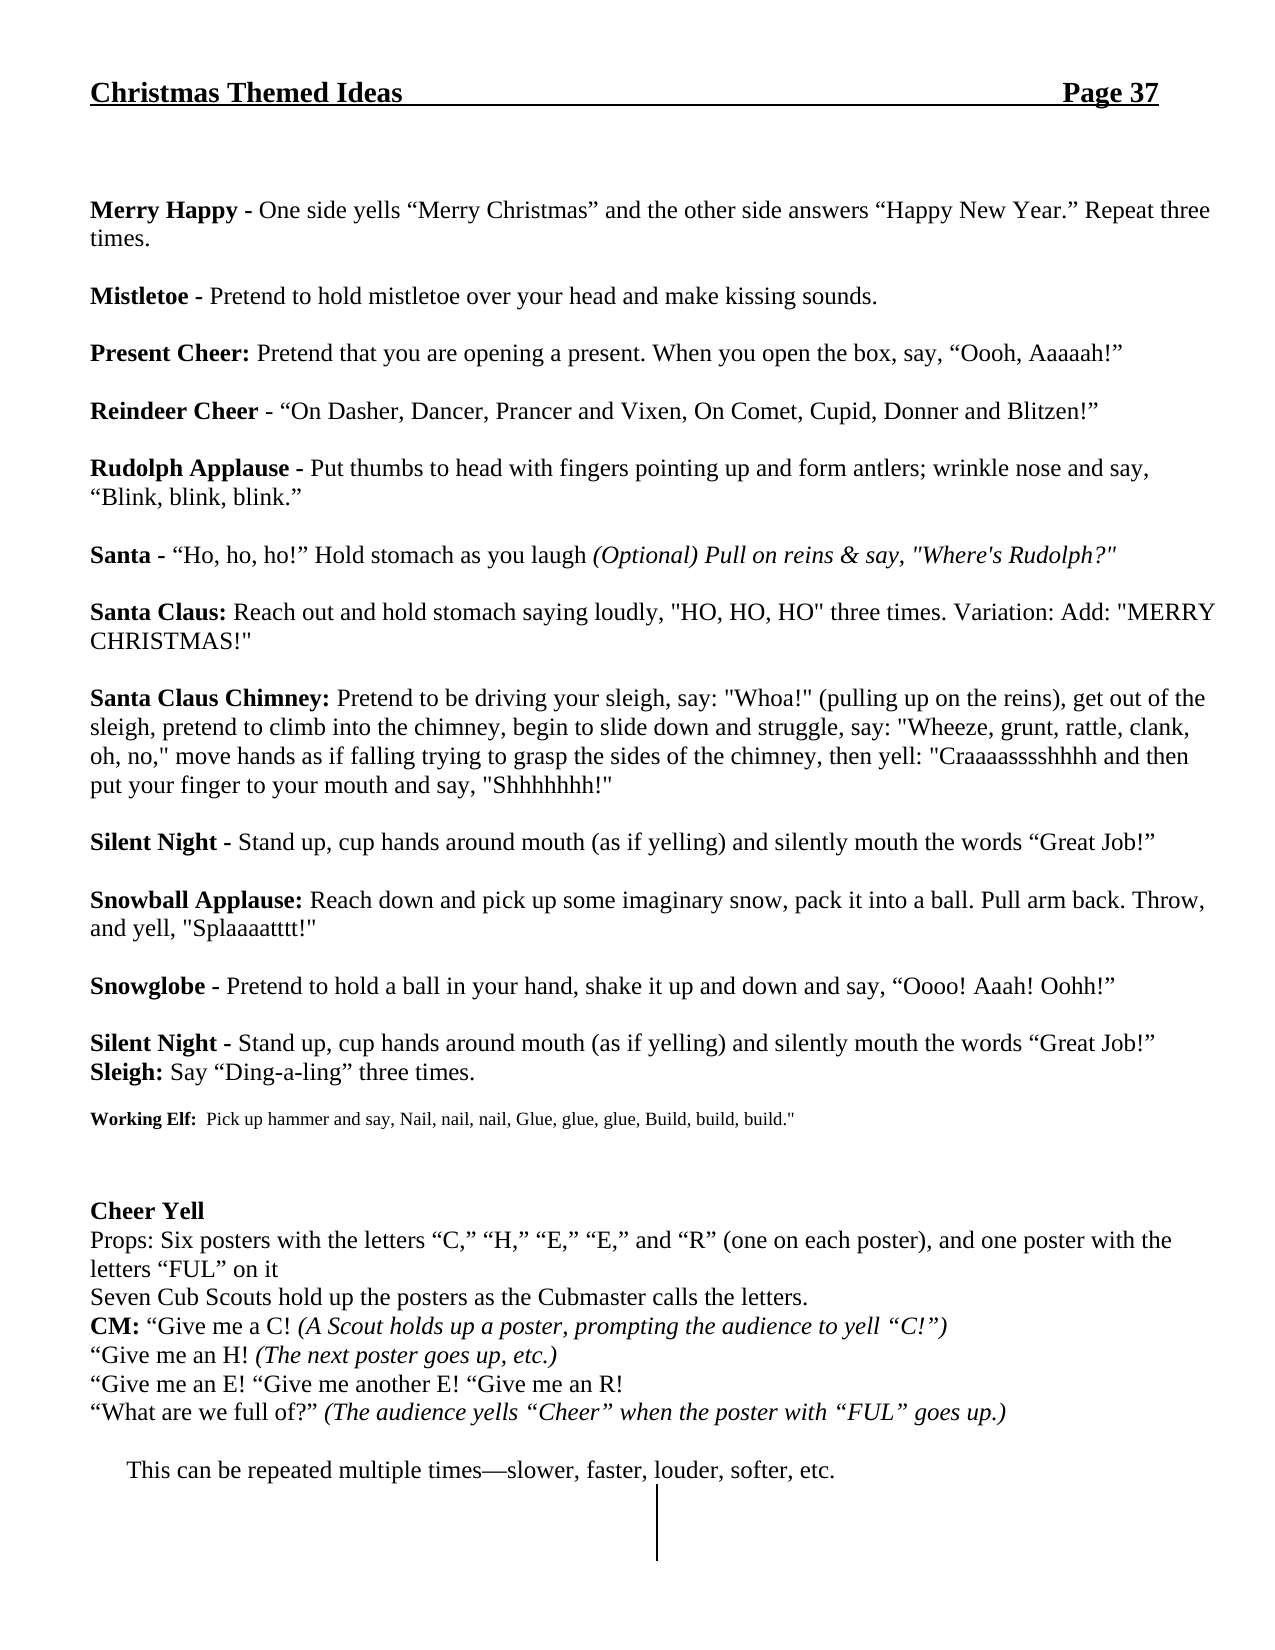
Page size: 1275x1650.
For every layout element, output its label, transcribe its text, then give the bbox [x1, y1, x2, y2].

text CM: “Give me a C! (A Scout holds up a poster, prompting the audience to yell “C!”) [90, 1311, 1223, 1340]
text Props: Six posters with the letters “C,” “H,” “E,” “E,” and “R” (one on each poster), and one poster with the letters “FUL” on it [90, 1225, 1223, 1282]
text Mistletoe - Pretend to hold mistletoe over your head and make kissing sounds. [90, 281, 1223, 310]
text “Give me an E! “Give me another E! “Give me an R! [90, 1369, 1223, 1397]
text Sleigh: Say “Ding-a-ling” three times. [90, 1057, 1223, 1086]
text Santa Claus: Reach out and hold stomach saying loudly, "HO, HO, HO" three times. Variation: Add: "MERRY CHRISTMAS!" [90, 597, 1223, 655]
text Rudolph Applause - Put thumbs to head with fingers pointing up and form antlers; wrinkle nose and say, “Blink, blink, blink.” [90, 453, 1223, 511]
text Merry Happy - One side yells “Merry Christmas” and the other side answers “Happy New Year.” Repeat three times. [90, 195, 1223, 252]
text Seven Cub Scouts hold up the posters as the Cubmaster calls the letters. [90, 1282, 1223, 1311]
text Cheer Yell [90, 1196, 1223, 1225]
text “Give me an H! (The next poster goes up, etc.) [90, 1340, 1223, 1369]
text Santa Claus Chimney: Pretend to be driving your sleigh, say: "Whoa!" (pulling up on the reins), get out of the sleigh, pretend to climb into the chimney, begin to slide down and struggle, say: "Wheeze, grunt, rattle, clank, oh, no," move hands as if falling trying to grasp the sides of the chimney, then yell: "Craaaasssshhhh and then put your finger to your mouth and say, "Shhhhhhh!" [90, 683, 1223, 798]
text Reindeer Cheer - “On Dasher, Dancer, Prancer and Vixen, On Comet, Cupid, Donner and Blitzen!” [90, 396, 1223, 425]
text Silent Night - Stand up, cup hands around mouth (as if yelling) and silently mouth the words “Great Job!” [90, 1028, 1223, 1057]
text Working Elf: Pick up hammer and say, Nail, nail, nail, Glue, glue, glue, Build, build, build." [90, 1108, 1223, 1129]
text “What are we full of?” (The audience yells “Cheer” when the poster with “FUL” goes up.) [90, 1397, 1223, 1426]
text This can be repeated multiple times—slower, faster, louder, softer, etc. [126, 1455, 1223, 1484]
text Silent Night - Stand up, cup hands around mouth (as if yelling) and silently mouth the words “Great Job!” [90, 827, 1223, 856]
text Present Cheer: Pretend that you are opening a present. When you open the box, say, “Oooh, Aaaaah!” [90, 338, 1223, 367]
text Santa - “Ho, ho, ho!” Hold stomach as you laugh (Optional) Pull on reins & say, "Where's Rudolph?" [90, 540, 1223, 568]
text Snowball Applause: Reach down and pick up some imaginary snow, pack it into a ball. Pull arm back. Throw, and yell, "Splaaaatttt!" [90, 885, 1223, 942]
text Snowglobe - Pretend to hold a ball in your hand, shake it up and down and say, “Oooo! Aaah! Oohh!” [90, 971, 1223, 1000]
